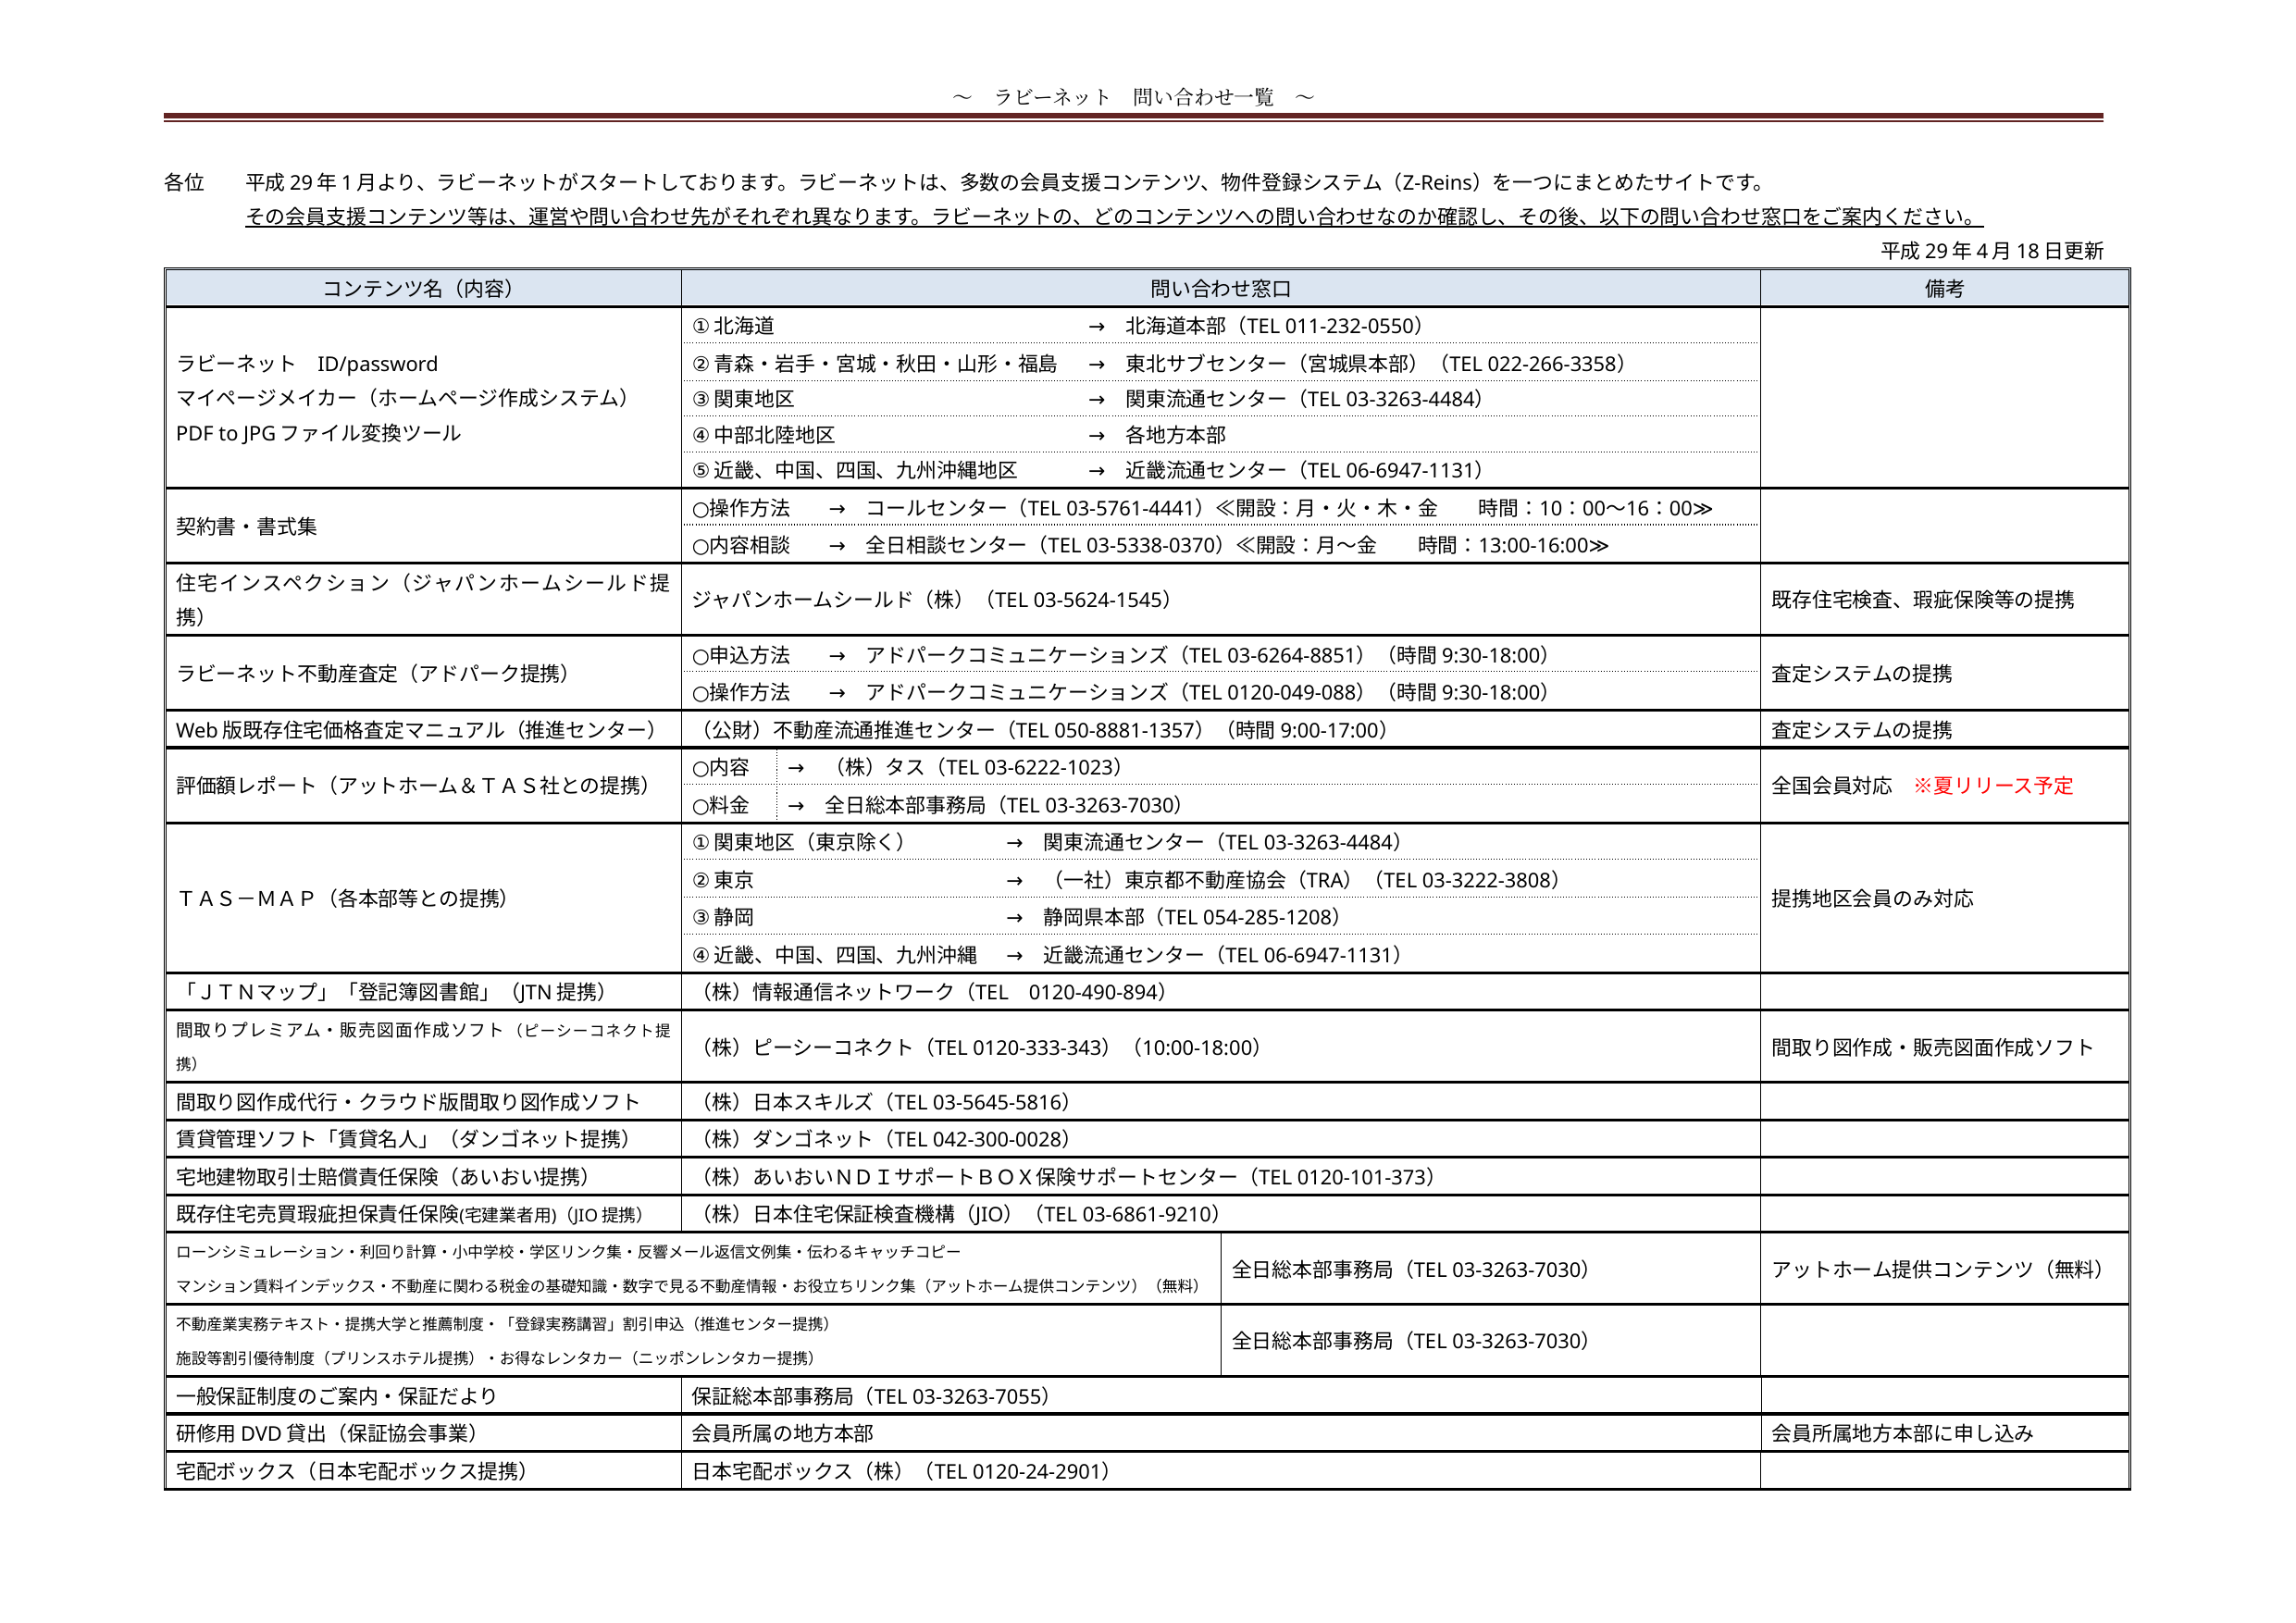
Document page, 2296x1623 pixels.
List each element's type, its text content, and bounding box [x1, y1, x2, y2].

table_cell 宅地建物取引士賠償責任保険（あいおい提携） [167, 1158, 681, 1193]
table_cell [1762, 1378, 2128, 1412]
table_cell ○料金 [682, 784, 776, 821]
table_cell → 近畿流通センター（TEL 06-6947-1131） [996, 934, 1760, 971]
table_cell 研修用DVD貸出（保証協会事業） [167, 1416, 681, 1450]
table_cell → 東北サブセンター（宮城県本部）（TEL 022-266-3358） [1078, 342, 1760, 380]
table_cell 間取り図作成代行・クラウド版間取り図作成ソフト [167, 1084, 681, 1118]
table_cell （株）あいおいＮＤＩサポートＢＯＸ保険サポートセンター（TEL 0120-101-373） [682, 1158, 1760, 1193]
table_cell （公財）不動産流通推進センター（TEL 050-8881-1357）（時間 9:00-17:00） [682, 712, 1760, 746]
table_cell → アドパークコミュニケーションズ（TEL 03-6264-8851）（時間 9:30-18:00） [818, 637, 1760, 671]
table_cell ○内容相談 [682, 524, 818, 562]
table_cell [1761, 1158, 2128, 1193]
table_cell → （一社）東京都不動産協会（TRA）（TEL 03-3222-3808） [996, 859, 1760, 896]
table_cell 住宅インスペクション（ジャパンホームシールド提携） [167, 564, 681, 634]
table_cell → 全日総本部事務局（TEL 03-3263-7030） [777, 784, 1760, 821]
table_cell [1761, 974, 2128, 1009]
table_cell ①関東地区（東京除く） [682, 824, 996, 859]
table_cell （株）ダンゴネット（TEL 042-300-0028） [682, 1121, 1760, 1156]
table_cell （株）ピーシーコネクト（TEL 0120-333-343）（10:00-18:00） [682, 1011, 1760, 1081]
table_header 問い合わせ窓口 [682, 270, 1760, 304]
table_cell 提携地区会員のみ対応 [1761, 824, 2128, 971]
table_cell 全日総本部事務局（TEL 03-3263-7030） [1222, 1306, 1760, 1375]
table_cell [1761, 1306, 2128, 1375]
table_cell アットホーム提供コンテンツ（無料） [1761, 1233, 2128, 1303]
table_cell 不動産業実務テキスト・提携大学と推薦制度・「登録実務講習」割引申込（推進センター提携） 施設等割引優待制度（プリンスホテル提携）・お得なレンタカー（ニッポンレンタカー提携） [167, 1306, 1221, 1375]
table_cell 契約書・書式集 [167, 489, 681, 562]
text その会員支援コンテンツ等は、運営や問い合わせ先がそれぞれ異なります。ラビーネットの、どのコンテンツへの問い合わせなのか確認し、その後、以下の問い合わせ窓口をご案内ください。 [164, 198, 2104, 233]
table_cell → 北海道本部（TEL 011-232-0550） [1078, 308, 1760, 342]
table_cell ○操作方法 [682, 489, 818, 524]
table_cell [1761, 1453, 2128, 1487]
table_cell → 各地方本部 [1078, 415, 1760, 451]
table_cell 日本宅配ボックス（株）（TEL 0120-24-2901） [682, 1453, 1760, 1487]
table_cell [1761, 1084, 2128, 1118]
table_cell 間取りプレミアム・販売図面作成ソフト（ピーシーコネクト提携） [167, 1011, 681, 1081]
table_cell 宅配ボックス（日本宅配ボックス提携） [167, 1453, 681, 1487]
table_cell 一般保証制度のご案内・保証だより [167, 1378, 681, 1412]
table_cell 「ＪＴＮマップ」「登記簿図書館」（JTN提携） [167, 974, 681, 1009]
table_header コンテンツ名（内容） [167, 270, 681, 304]
table_cell → 関東流通センター（TEL 03-3263-4484） [1078, 380, 1760, 415]
table_cell → コールセンター（TEL 03-5761-4441）≪開設：月・火・木・金 時間：10：00～16：00≫ [818, 489, 1760, 524]
table_cell 間取り図作成・販売図面作成ソフト [1761, 1011, 2128, 1081]
table_cell （株）日本スキルズ（TEL 03-5645-5816） [682, 1084, 1760, 1118]
table_cell 査定システムの提携 [1761, 712, 2128, 746]
table_cell ④近畿、中国、四国、九州沖縄 [682, 934, 996, 971]
table_cell 賃貸管理ソフト「賃貸名人」（ダンゴネット提携） [167, 1121, 681, 1156]
table_cell ⑤近畿、中国、四国、九州沖縄地区 [682, 452, 1077, 487]
table_cell ラビーネット ID/password マイページメイカー（ホームページ作成システム） PDF to JPGファイル変換ツール [167, 308, 681, 487]
table_cell ①北海道 [682, 308, 1077, 342]
table_cell [1761, 1121, 2128, 1156]
table_cell （株）情報通信ネットワーク（TEL 0120-490-894） [682, 974, 1760, 1009]
table_cell ②青森・岩手・宮城・秋田・山形・福島 [682, 342, 1077, 380]
table_cell → 静岡県本部（TEL 054-285-1208） [996, 897, 1760, 934]
table_cell 査定システムの提携 [1761, 637, 2128, 709]
table_cell [1761, 489, 2128, 562]
table_cell ○内容 [682, 750, 776, 784]
table_cell （株）日本住宅保証検査機構（JIO）（TEL 03-6861-9210） [682, 1196, 1760, 1231]
text 各位 平成29年1月より、ラビーネットがスタートしております。ラビーネットは、多数の会員支援コンテンツ、物件登録システム（Z-Reins）を一つにまとめたサイトです。 [164, 164, 2104, 198]
table_cell [1761, 1196, 2128, 1231]
table_cell → アドパークコミュニケーションズ（TEL 0120-049-088）（時間 9:30-18:00） [818, 671, 1760, 709]
table_cell ＴＡＳ－ＭＡＰ（各本部等との提携） [167, 824, 681, 971]
table_cell 既存住宅検査、瑕疵保険等の提携 [1761, 564, 2128, 634]
table_cell 評価額レポート（アットホーム＆ＴＡＳ社との提携） [167, 750, 681, 821]
table_cell → 近畿流通センター（TEL 06-6947-1131） [1078, 452, 1760, 487]
table_cell → 全日相談センター（TEL 03-5338-0370）≪開設：月～金 時間：13:00-16:00≫ [818, 524, 1760, 562]
table_header 備考 [1761, 270, 2128, 304]
table_cell ジャパンホームシールド（株）（TEL 03-5624-1545） [682, 564, 1760, 634]
table_cell Web版既存住宅価格査定マニュアル（推進センター） [167, 712, 681, 746]
table_cell ラビーネット不動産査定（アドパーク提携） [167, 637, 681, 709]
table_cell 既存住宅売買瑕疵担保責任保険(宅建業者用)（JIO提携） [167, 1196, 681, 1231]
table_cell ④中部北陸地区 [682, 415, 1077, 451]
table_cell → （株）タス（TEL 03-6222-1023） [777, 750, 1760, 784]
table_cell → 関東流通センター（TEL 03-3263-4484） [996, 824, 1760, 859]
table_cell 全国会員対応 ※夏リリース予定 [1761, 750, 2128, 821]
table_cell ③関東地区 [682, 380, 1077, 415]
table_cell 会員所属の地方本部 [682, 1416, 1761, 1450]
table_cell ②東京 [682, 859, 996, 896]
table_cell [1761, 308, 2128, 487]
table_cell 会員所属地方本部に申し込み [1762, 1416, 2128, 1450]
table_cell ○申込方法 [682, 637, 818, 671]
table_cell 保証総本部事務局（TEL 03-3263-7055） [682, 1378, 1761, 1412]
table_cell 全日総本部事務局（TEL 03-3263-7030） [1222, 1233, 1760, 1303]
text 平成29年4月18日更新 [164, 233, 2104, 267]
table_cell ③静岡 [682, 897, 996, 934]
table_cell ローンシミュレーション・利回り計算・小中学校・学区リンク集・反響メール返信文例集・伝わるキャッチコピー マンション賃料インデックス・不動産に関わる税金の基礎知識・数字で見る不動産情報・お役立ちリンク集（アットホーム提供コンテンツ）（無料） [167, 1233, 1221, 1303]
table_cell ○操作方法 [682, 671, 818, 709]
